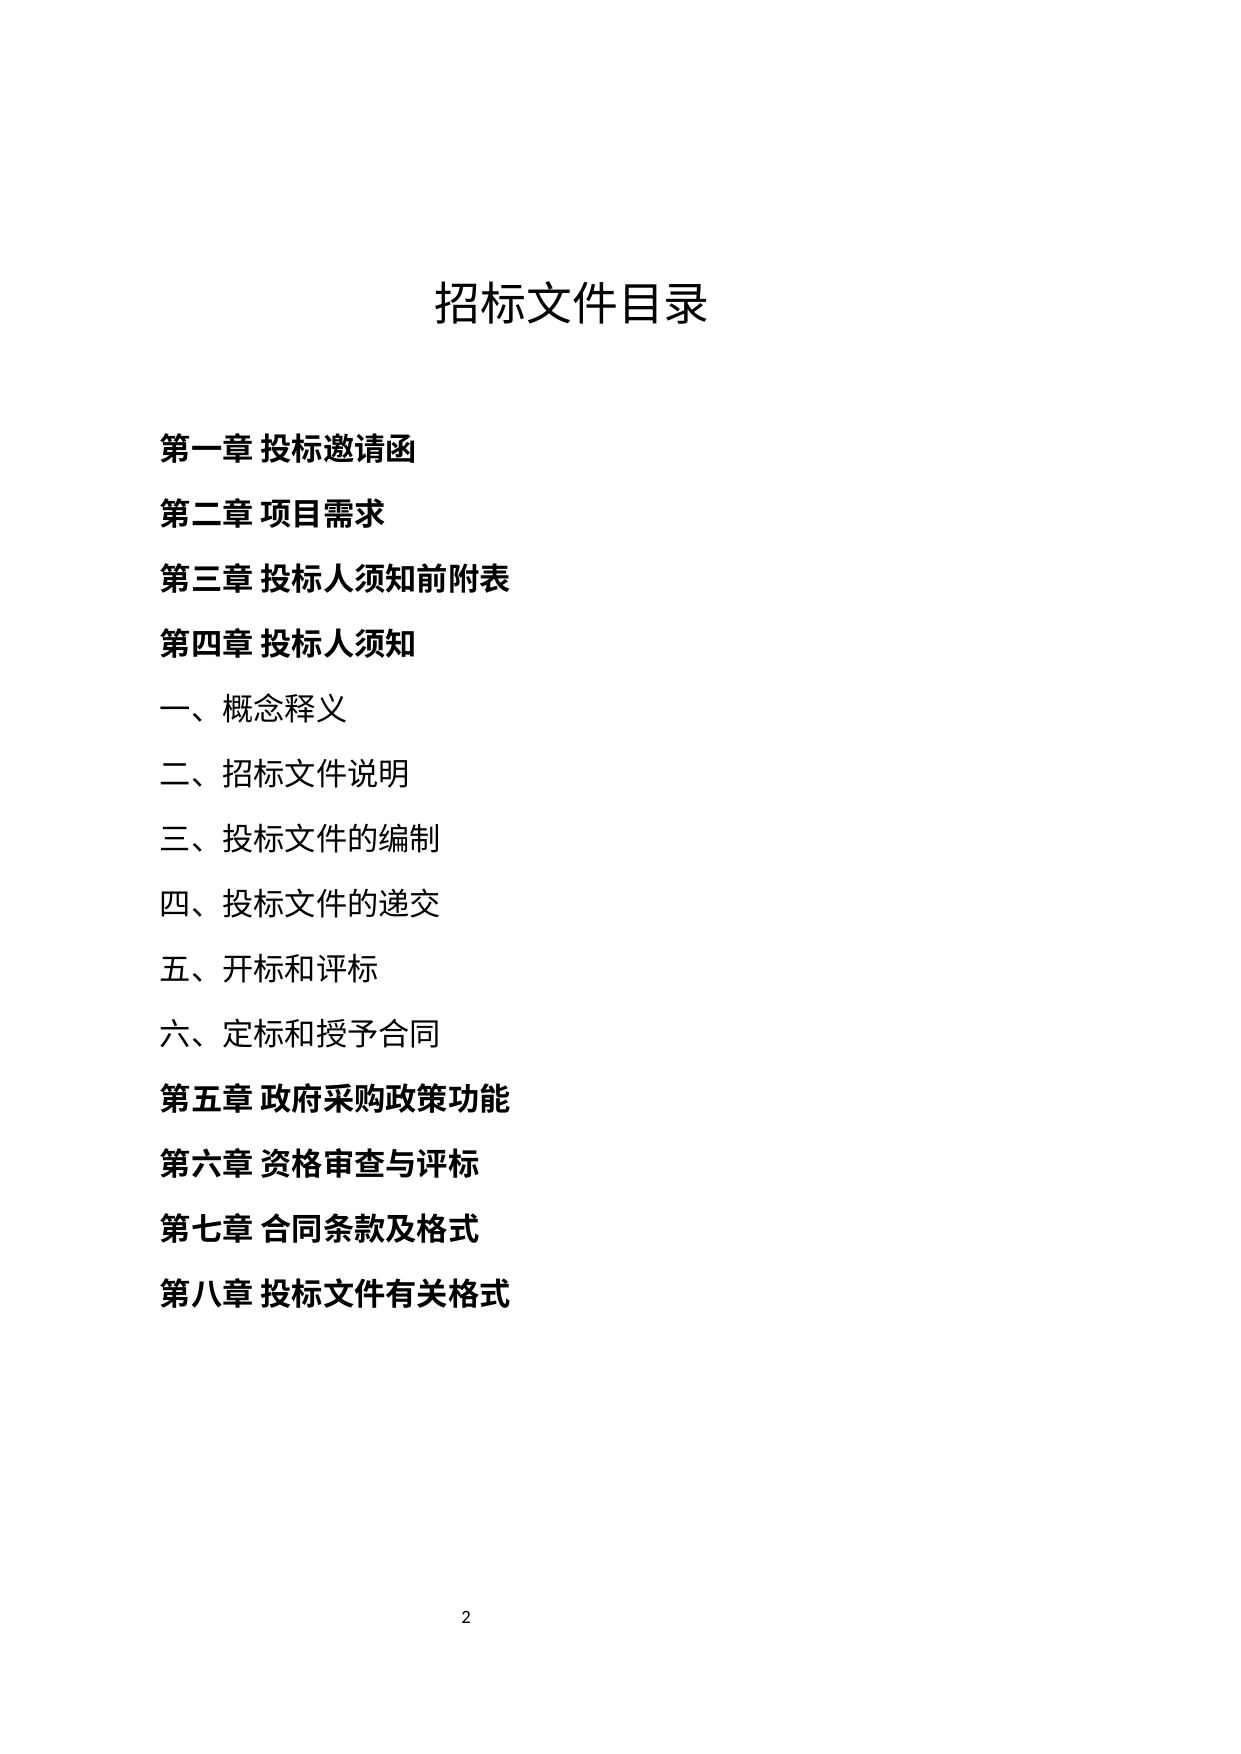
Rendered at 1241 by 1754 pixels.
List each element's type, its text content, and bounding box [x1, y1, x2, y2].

text 第四章 投标人须知 [159, 609, 1063, 674]
text 四、投标文件的递交 [159, 869, 1063, 934]
text 三、投标文件的编制 [159, 804, 1063, 869]
text 招标文件目录 [159, 252, 1063, 349]
text 第三章 投标人须知前附表 [159, 544, 1063, 609]
text 五、开标和评标 [159, 934, 1063, 999]
text 第六章 资格审查与评标 [159, 1129, 1063, 1194]
text 一、概念释义 [159, 674, 1063, 739]
text 第一章 投标邀请函 [159, 414, 1063, 479]
text 第二章 项目需求 [159, 479, 1063, 544]
text 第八章 投标文件有关格式 [159, 1259, 1063, 1324]
text 第五章 政府采购政策功能 [159, 1064, 1063, 1129]
text 二、招标文件说明 [159, 739, 1063, 804]
text 六、定标和授予合同 [159, 999, 1063, 1064]
text 第七章 合同条款及格式 [159, 1194, 1063, 1259]
